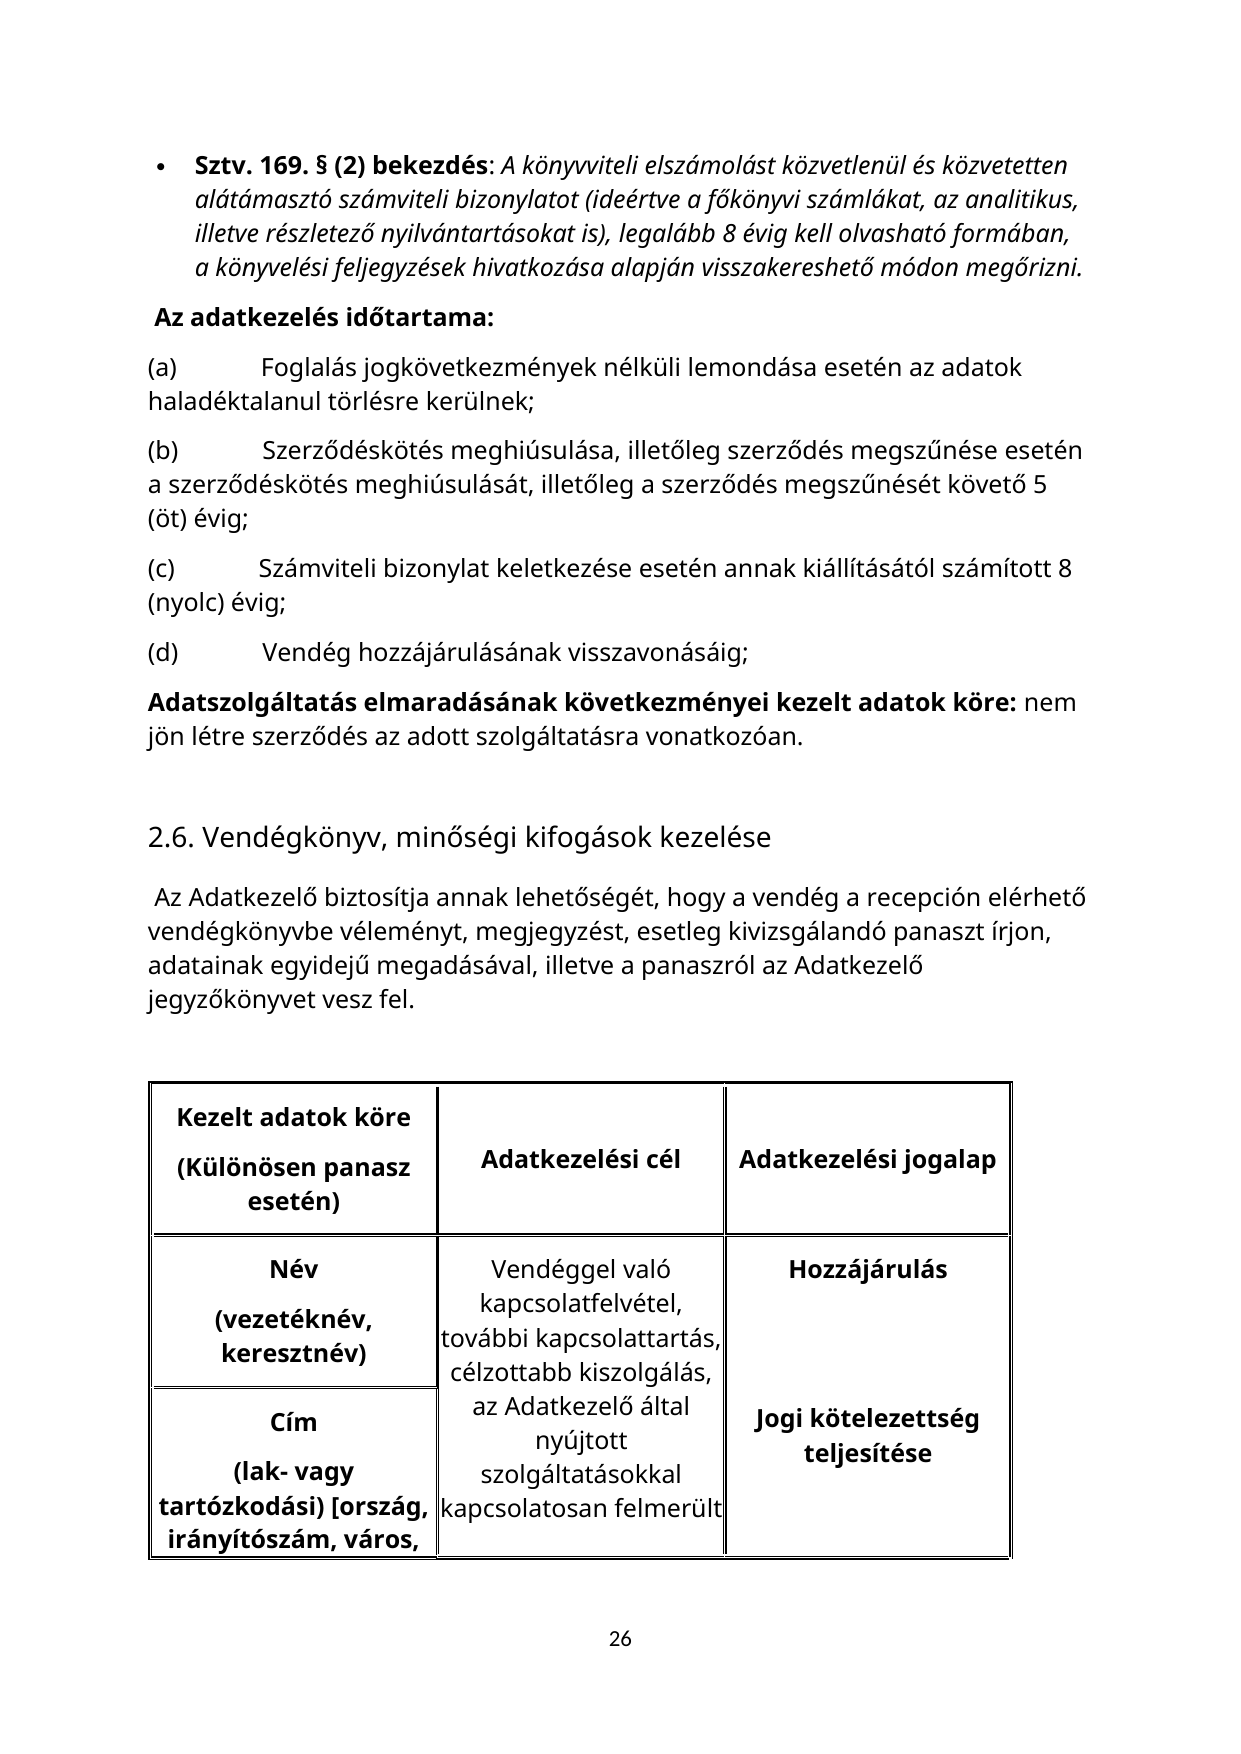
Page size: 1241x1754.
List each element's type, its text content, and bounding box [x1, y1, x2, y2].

table_cell Név (vezetéknév, keresztnév) [152, 1233, 436, 1386]
table_cell Hozzájárulás Jogi kötelezettség teljesítése Szerződés teljesítése [725, 1233, 1010, 1556]
text Az adatkezelés időtartama: [148, 299, 1093, 333]
text (b) Szerződéskötés meghiúsulása, illetőleg szerződés megszűnése esetén a szerződéskötés meghiúsulását, illetőleg a szerződés megszűnését követő 5 (öt) évig; [148, 433, 1093, 535]
text 2.6. Vendégkönyv, minőségi kifogások kezelése [148, 818, 1093, 856]
text Adatszolgáltatás elmaradásának következményei kezelt adatok köre: nem jön létre szerződés az adott szolgáltatásra vonatkozóan. [148, 684, 1093, 752]
text (c) Számviteli bizonylat keletkezése esetén annak kiállításától számított 8 (nyolc) évig; [148, 551, 1093, 619]
table_header Adatkezelési jogalap [725, 1084, 1009, 1233]
text (a) Foglalás jogkövetkezmények nélküli lemondása esetén az adatok haladéktalanul törlésre kerülnek; [148, 349, 1093, 417]
text Az Adatkezelő biztosítja annak lehetőségét, hogy a vendég a recepción elérhető vendégkönyvbe véleményt, megjegyzést, esetleg kivizsgálandó panaszt írjon, adatainak egyidejű megadásával, illetve a panaszról az Adatkezelő jegyzőkönyvet vesz fel. [148, 879, 1093, 1016]
table_header Kezelt adatok köre (Különösen panasz esetén) [152, 1084, 437, 1233]
table_cell Vendéggel való kapcsolatfelvétel, további kapcsolattartás, célzottabb kiszolgálás, az Adatkezelő által nyújtott szolgáltatásokkal kapcsolatosan felmerült minőségi kifogások kezelése [437, 1233, 725, 1556]
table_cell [150, 1386, 437, 1556]
list Sztv. 169. § (2) bekezdés: A könyvviteli elszámolást közvetlenül és közvetetten alátámasztó számviteli bizonylatot (ideértve a főkönyvi számlákat, az analitikus, illetve részletező nyilvántartásokat is), legalább 8 évig kell olvasható formában, a könyvelési feljegyzések hivatkozása alapján visszakereshető módon megőrizni. [157, 148, 1093, 284]
table_header Adatkezelési cél [437, 1083, 725, 1233]
text (d) Vendég hozzájárulásának visszavonásáig; [148, 634, 1093, 668]
